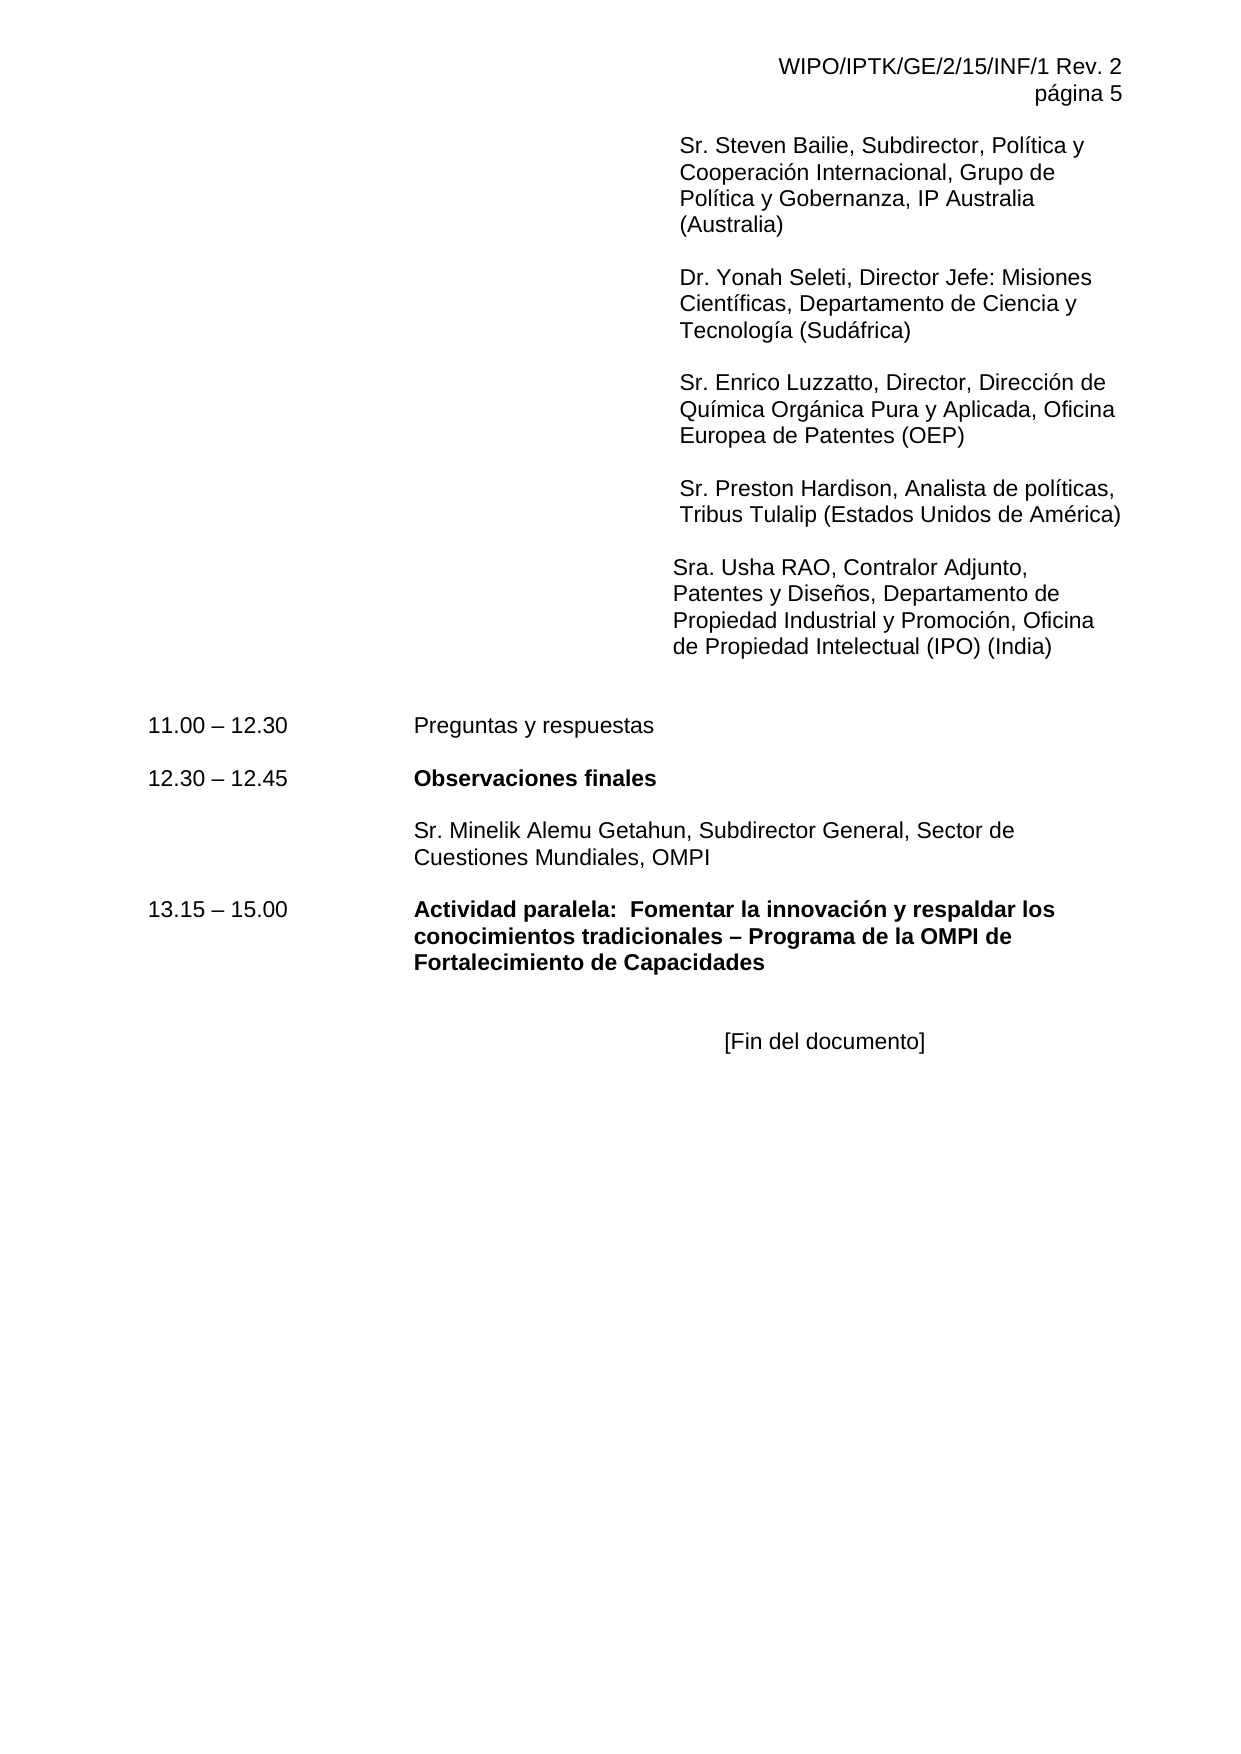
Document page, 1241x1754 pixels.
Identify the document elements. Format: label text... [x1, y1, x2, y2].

text 12.30 – 12.45 Observaciones finales [148, 765, 1122, 791]
text 11.00 – 12.30 Preguntas y respuestas [148, 712, 1122, 738]
text Sr. Minelik Alemu Getahun, Subdirector General, Sector de Cuestiones Mundiales, OMPI [148, 817, 1122, 870]
text 13.15 – 15.00 Actividad paralela: Fomentar la innovación y respaldar los conocimientos tradicionales – Programa de la OMPI de Fortalecimiento de Capacidades [148, 896, 1122, 976]
text Dr. Yonah Seleti, Director Jefe: Misiones Científicas, Departamento de Ciencia y Tecnología (Sudáfrica) [148, 264, 1122, 343]
text Sr. Preston Hardison, Analista de políticas, Tribus Tulalip (Estados Unidos de América) [148, 475, 1122, 527]
text [Fin del documento] [724, 1028, 1122, 1054]
text Sra. Usha RAO, Contralor Adjunto, Patentes y Diseños, Departamento de Propiedad Industrial y Promoción, Oficina de Propiedad Intelectual (IPO) (India) [673, 554, 1122, 659]
text Sr. Steven Bailie, Subdirector, Política y Cooperación Internacional, Grupo de Política y Gobernanza, IP Australia (Australia) [148, 132, 1122, 238]
text Sr. Enrico Luzzatto, Director, Dirección de Química Orgánica Pura y Aplicada, Oficina Europea de Patentes (OEP) [148, 369, 1122, 448]
